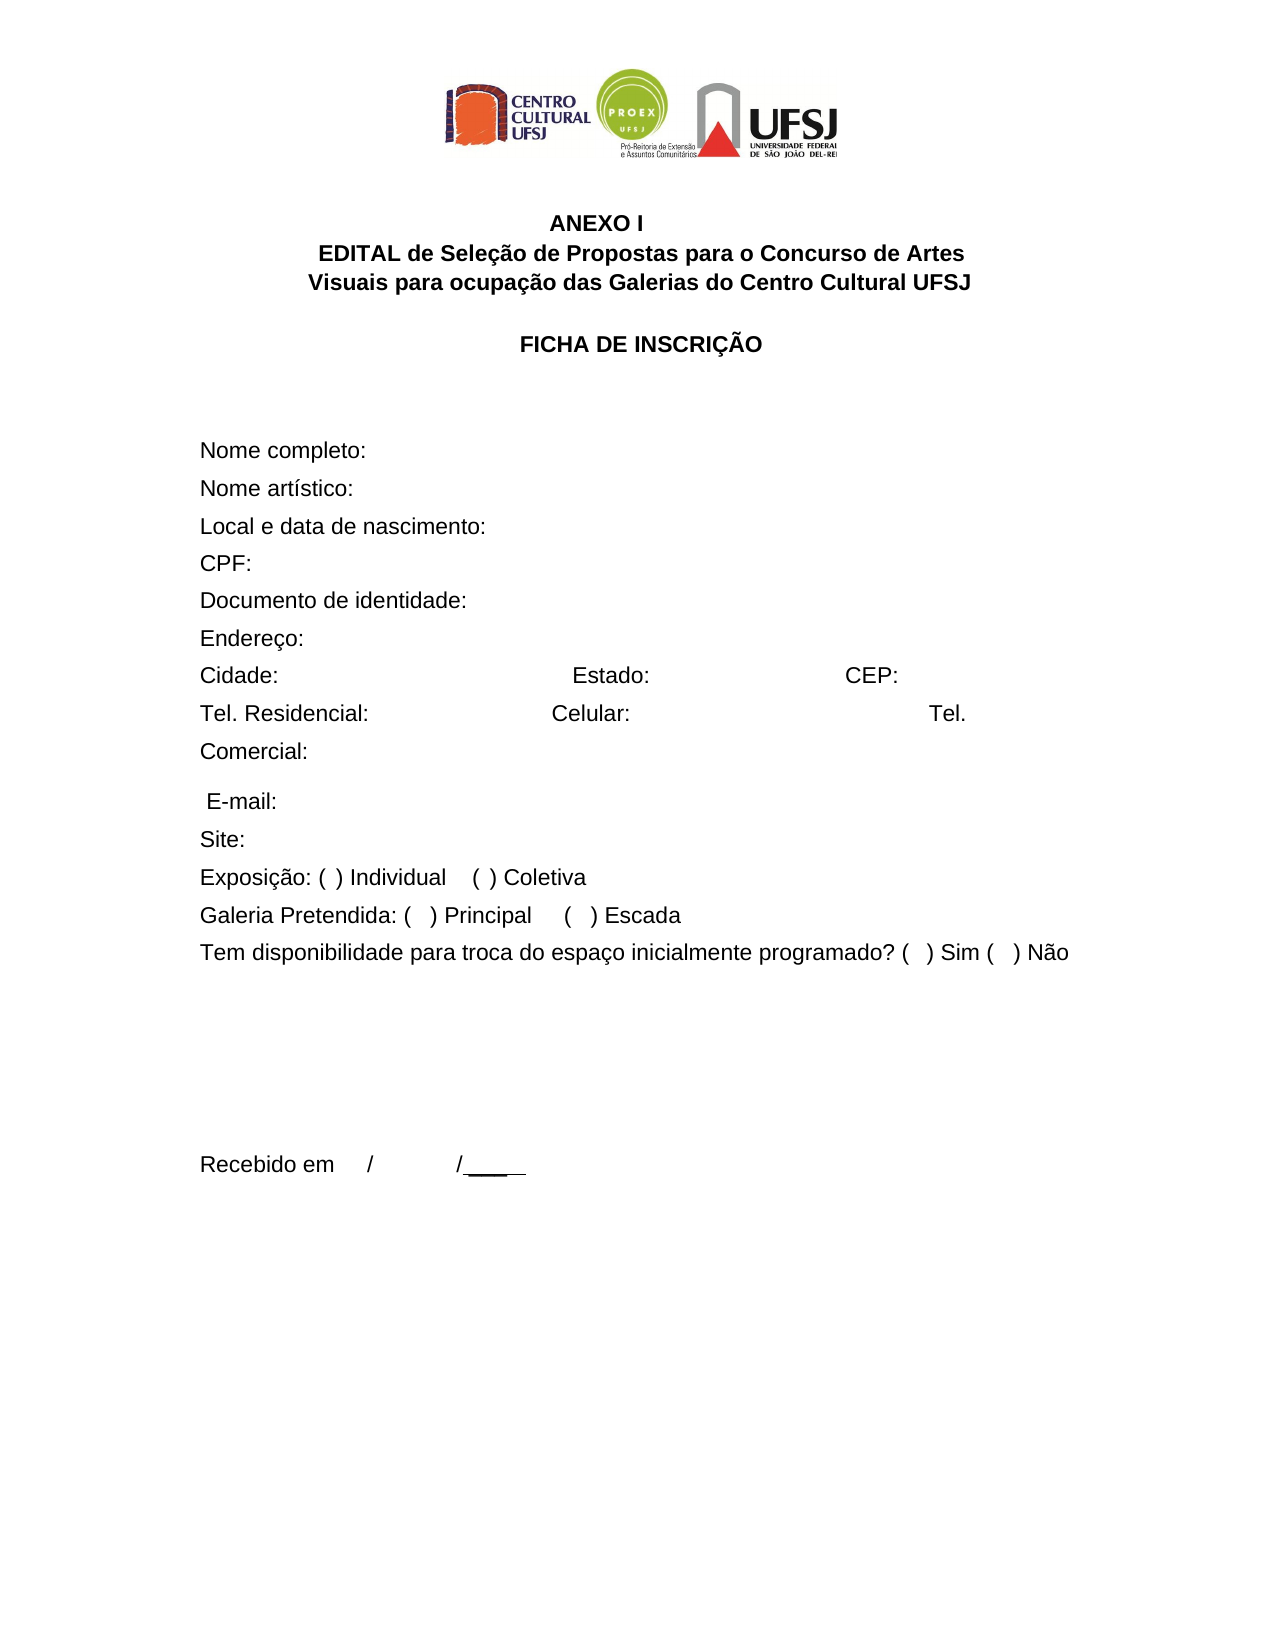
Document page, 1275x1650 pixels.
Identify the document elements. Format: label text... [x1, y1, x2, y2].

text Documento de identidade: [199, 587, 1098, 614]
text Tel. Residencial: Celular: Tel. Comercial: [199, 700, 1051, 764]
text Recebido em / / ___ [199, 1151, 1098, 1177]
text Exposição: ( ) Individual ( ) Coletiva [199, 864, 1098, 890]
text Galeria Pretendida: ( ) Principal ( ) Escada [199, 902, 1098, 928]
text Nome completo: [199, 437, 1098, 464]
text EDITAL de Seleção de Propostas para o Concurso de Artes Visuais para ocupação das Galerias do Centro Cultural UFSJ [307, 239, 976, 296]
text E-mail: [199, 788, 990, 814]
text Nome artístico: [199, 475, 1098, 501]
text Cidade: Estado: CEP: [199, 662, 1098, 688]
picture [443, 68, 837, 158]
text Local e data de nascimento: [199, 513, 1098, 539]
text Endereço: [199, 625, 1098, 651]
text FICHA DE INSCRIÇÃO [267, 331, 1015, 358]
text ANEXO I [177, 210, 1015, 237]
text CPF: [199, 550, 1098, 576]
text Site: [199, 826, 1098, 853]
text Tem disponibilidade para troca do espaço inicialmente programado? ( ) Sim ( ) Não [199, 939, 1098, 966]
